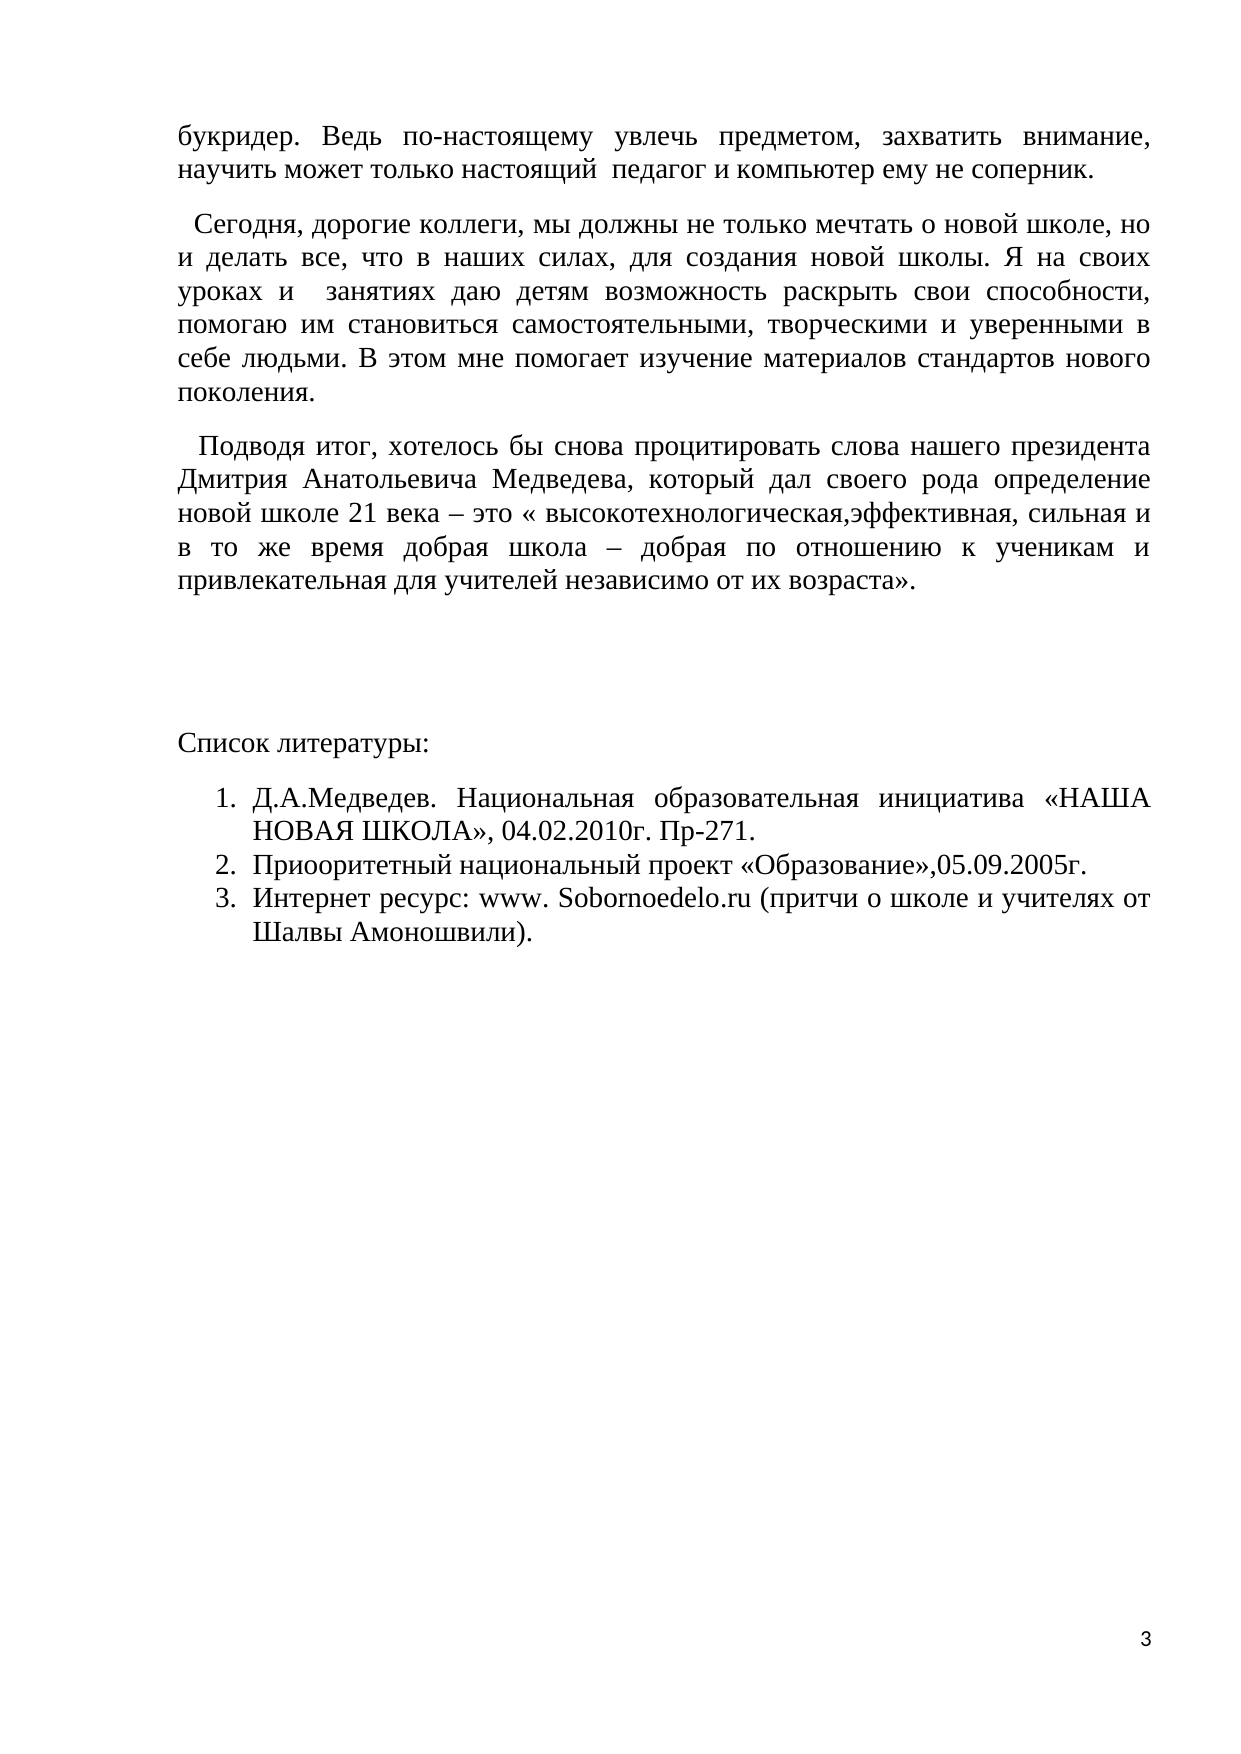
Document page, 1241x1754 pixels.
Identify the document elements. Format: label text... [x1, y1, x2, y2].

list Интернет ресурс: www. Sobornoedelo.ru (притчи о школе и учителях от Шалвы Амоношвили). [215, 880, 1152, 947]
text Сегодня, дорогие коллеги, мы должны не только мечтать о новой школе, но и делать все, что в наших силах, для создания новой школы. Я на своих уроках и занятиях даю детям возможность раскрыть свои способности, помогаю им становиться самостоятельными, творческими и уверенными в себе людьми. В этом мне помогает изучение материалов стандартов нового поколения. [177, 206, 1152, 407]
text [177, 118, 1152, 185]
list Д.А.Медведев. Национальная образовательная инициатива «НАША НОВАЯ ШКОЛА», 04.02.2010г. Пр-271. [215, 780, 1152, 847]
text Подводя итог, хотелось бы снова процитировать слова нашего президента Дмитрия Анатольевича Медведева, который дал своего рода определение новой школе 21 века – это « высокотехнологическая,эффективная, сильная и в то же время добрая школа – добрая по отношению к ученикам и привлекательная для учителей независимо от их возраста». [177, 428, 1152, 596]
text Список литературы: [177, 725, 1152, 759]
list Приооритетный национальный проект «Образование»,05.09.2005г. [215, 847, 1152, 880]
